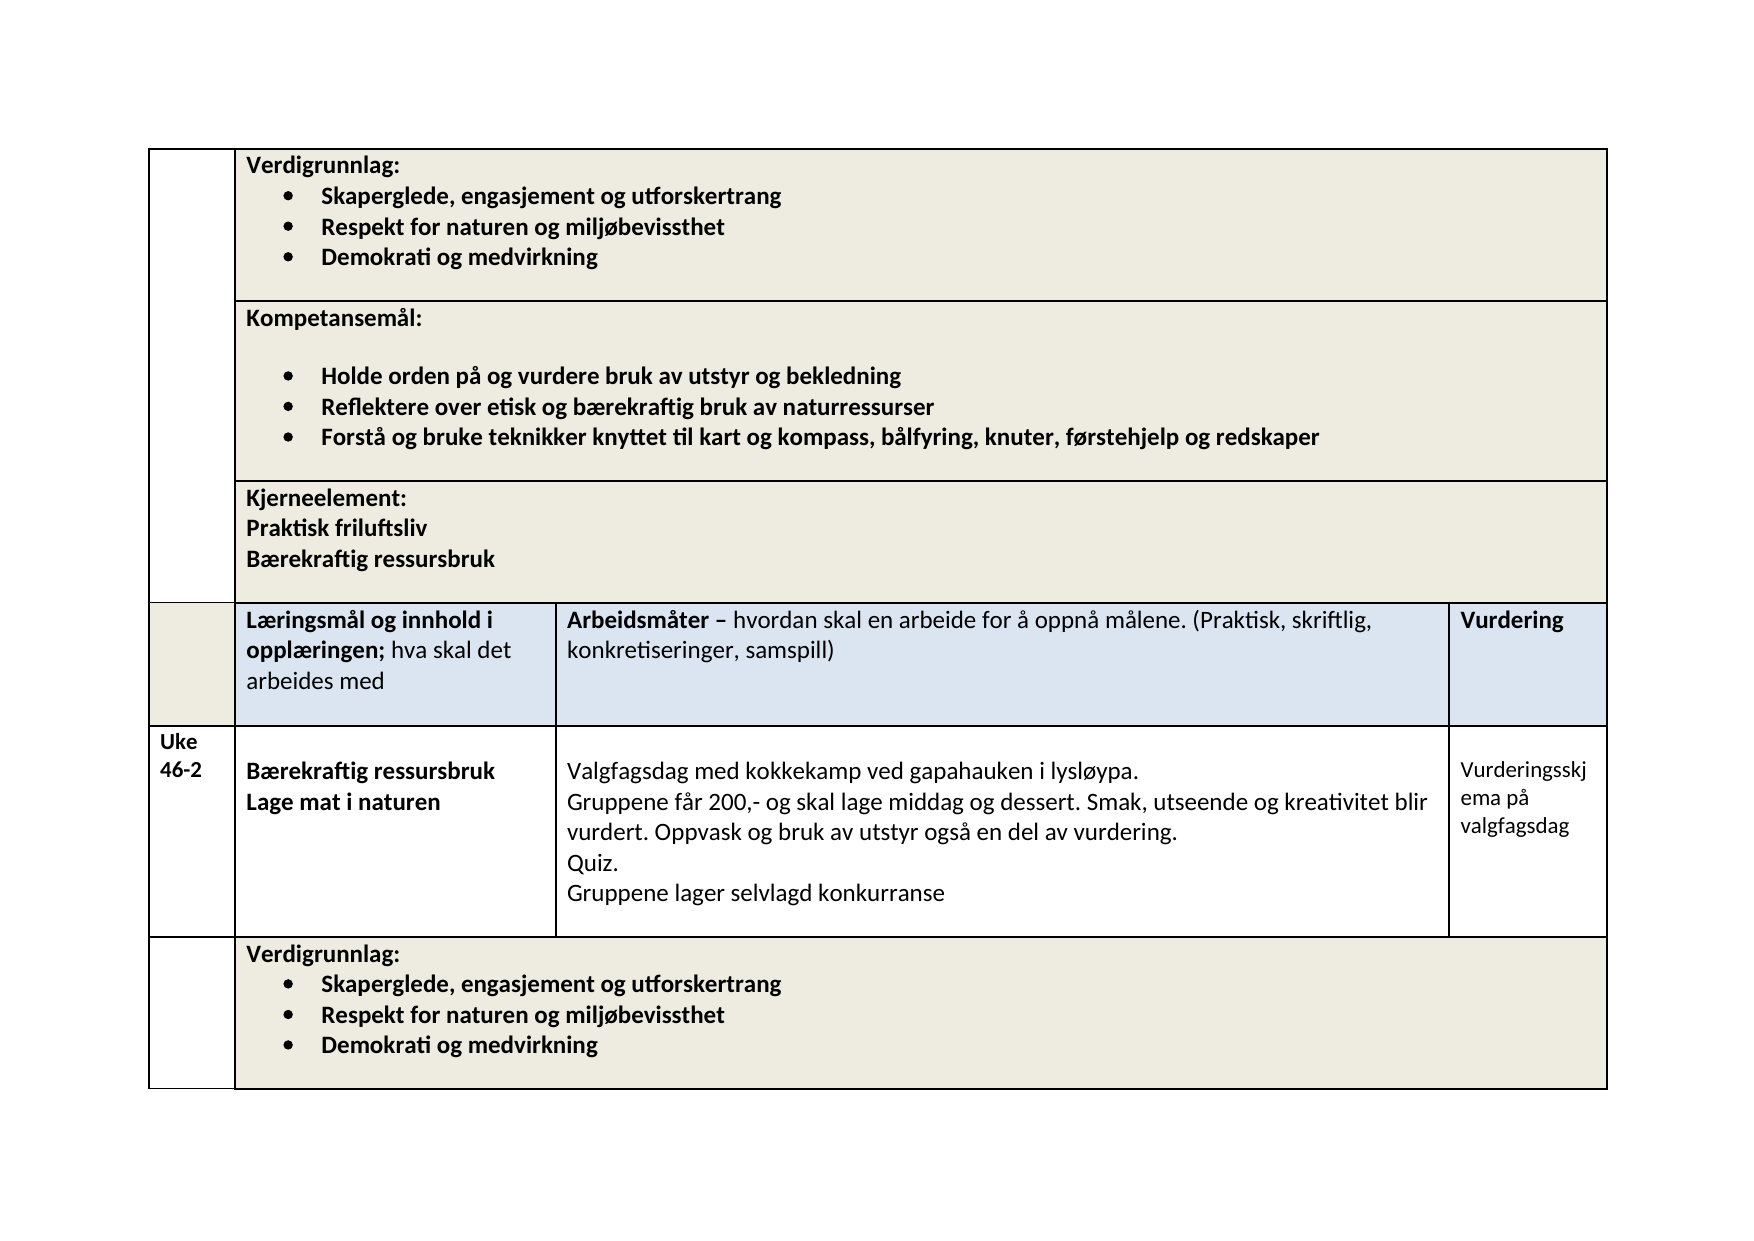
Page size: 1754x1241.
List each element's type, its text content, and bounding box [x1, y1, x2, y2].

table_cell Læringsmål og innhold i opplæringen; hva skal det arbeides med [236, 604, 555, 725]
table_cell Uke 46-2 [150, 727, 234, 936]
table_cell Valgfagsdag med kokkekamp ved gapahauken i lysløypa. Gruppene får 200,- og skal lage middag og dessert. Smak, utseende og kreativitet blir vurdert. Oppvask og bruk av utstyr også en del av vurdering. Quiz. Gruppene lager selvlagd konkurranse [557, 727, 1448, 936]
table_cell Vurderingsskjema på valgfagsdag [1450, 727, 1606, 936]
table_cell Verdigrunnlag: Skaperglede, engasjement og utforskertrang Respekt for naturen og miljøbevissthet Demokrati og medvirkning [236, 150, 1606, 300]
table_cell [150, 150, 234, 602]
table_cell [150, 938, 234, 1088]
table_cell Vurdering [1450, 604, 1606, 725]
table_cell [150, 603, 234, 725]
table_cell Kompetansemål: Holde orden på og vurdere bruk av utstyr og bekledning Reflektere over etisk og bærekraftig bruk av naturressurser Forstå og bruke teknikker knyttet til kart og kompass, bålfyring, knuter, førstehjelp og redskaper [236, 302, 1606, 480]
table_cell Arbeidsmåter – hvordan skal en arbeide for å oppnå målene. (Praktisk, skriftlig, konkretiseringer, samspill) [557, 604, 1448, 725]
table_cell Verdigrunnlag: Skaperglede, engasjement og utforskertrang Respekt for naturen og miljøbevissthet Demokrati og medvirkning [236, 938, 1606, 1088]
table_cell Kjerneelement: Praktisk friluftsliv Bærekraftig ressursbruk [236, 482, 1606, 602]
table_cell Bærekraftig ressursbruk Lage mat i naturen [236, 727, 555, 936]
